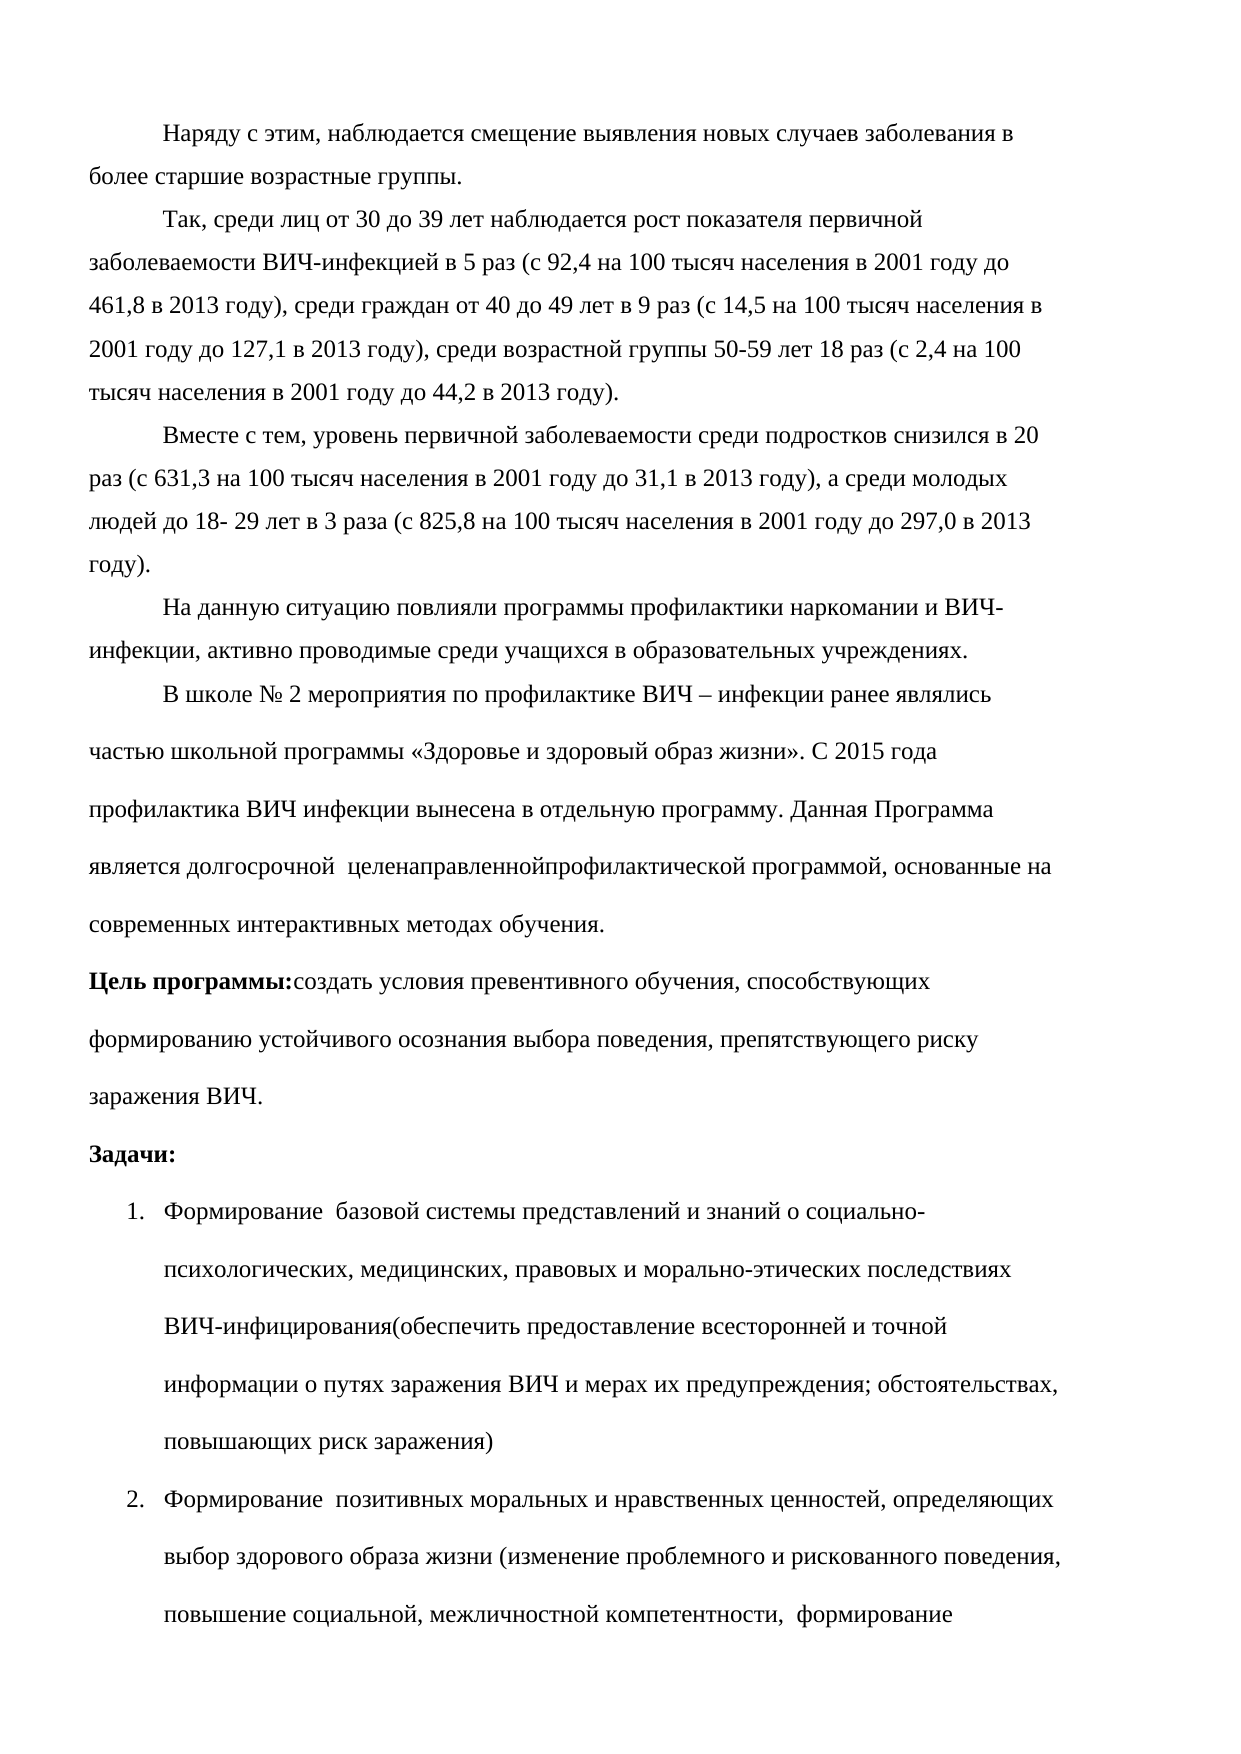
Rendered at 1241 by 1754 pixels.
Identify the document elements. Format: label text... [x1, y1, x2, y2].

text Наряду с этим, наблюдается смещение выявления новых случаев заболевания в более старшие возрастные группы. [88, 118, 1063, 190]
text В школе № 2 мероприятия по профилактике ВИЧ – инфекции ранее являлись частью школьной программы «Здоровье и здоровый образ жизни». С 2015 года профилактика ВИЧ инфекции вынесена в отдельную программу. Данная Программа является долгосрочной целенаправленнойпрофилактической программой, основанные на современных интерактивных методах обучения. [88, 679, 1063, 937]
text Так, среди лиц от 30 до 39 лет наблюдается рост показателя первичной заболеваемости ВИЧ-инфекцией в 5 раз (с 92,4 на 100 тысяч населения в 2001 году до 461,8 в 2013 году), среди граждан от 40 до 49 лет в 9 раз (с 14,5 на 100 тысяч населения в 2001 году до 127,1 в 2013 году), среди возрастной группы 50-59 лет 18 раз (с 2,4 на 100 тысяч населения в 2001 году до 44,2 в 2013 году). [88, 204, 1063, 406]
text Цель программы:создать условия превентивного обучения, способствующих формированию устойчивого осознания выбора поведения, препятствующего риску заражения ВИЧ. [88, 966, 1063, 1110]
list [126, 1484, 1063, 1627]
list Формирование базовой системы представлений и знаний о социально-психологических, медицинских, правовых и морально-этических последствиях ВИЧ-инфицирования(обеспечить предоставление всесторонней и точной информации о путях заражения ВИЧ и мерах их предупреждения; обстоятельствах, повышающих риск заражения) [126, 1196, 1063, 1455]
text Вместе с тем, уровень первичной заболеваемости среди подростков снизился в 20 раз (с 631,3 на 100 тысяч населения в 2001 году до 31,1 в 2013 году), а среди молодых людей до 18- 29 лет в 3 раза (с 825,8 на 100 тысяч населения в 2001 году до 297,0 в 2013 году). [88, 420, 1063, 578]
text На данную ситуацию повлияли программы профилактики наркомании и ВИЧ-инфекции, активно проводимые среди учащихся в образовательных учреждениях. [88, 592, 1063, 664]
text Задачи: [88, 1139, 1063, 1167]
